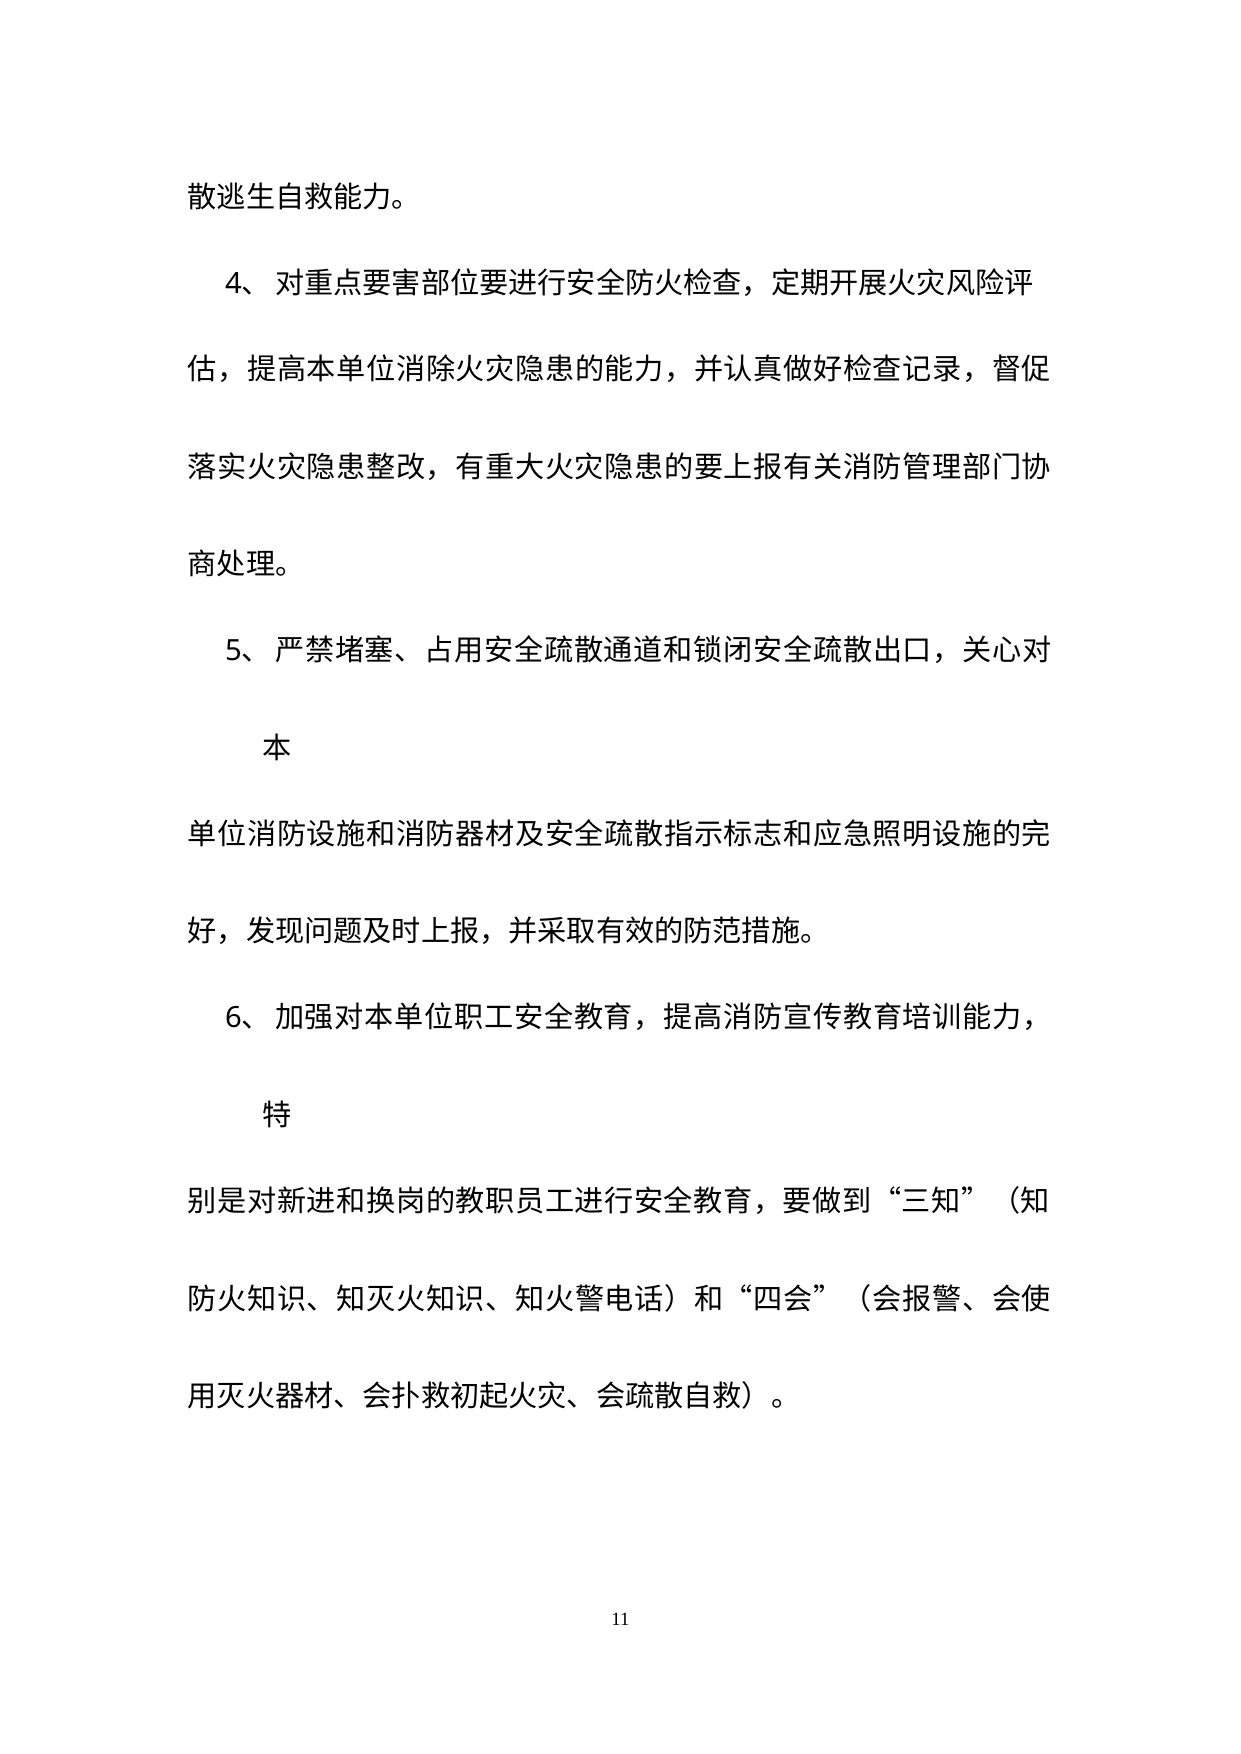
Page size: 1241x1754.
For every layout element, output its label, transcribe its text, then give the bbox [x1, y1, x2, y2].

text 估，提高本单位消除火灾隐患的能力，并认真做好检查记录，督促落实火灾隐患整改，有重大火灾隐患的要上报有关消防管理部门协商处理。 [187, 334, 1053, 594]
list 加强对本单位职工安全教育，提高消防宣传教育培训能力，特 [225, 983, 1053, 1145]
text 别是对新进和换岗的教职员工进行安全教育，要做到“三知”（知防火知识、知灭火知识、知火警电话）和“四会”（会报警、会使用灭火器材、会扑救初起火灾、会疏散自救）。 [187, 1166, 1053, 1426]
list 严禁堵塞、占用安全疏散通道和锁闭安全疏散出口，关心对本 [225, 615, 1053, 778]
list 对重点要害部位要进行安全防火检查，定期开展火灾风险评 [225, 248, 1053, 313]
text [187, 162, 1053, 227]
text 单位消防设施和消防器材及安全疏散指示标志和应急照明设施的完好，发现问题及时上报，并采取有效的防范措施。 [187, 799, 1053, 962]
